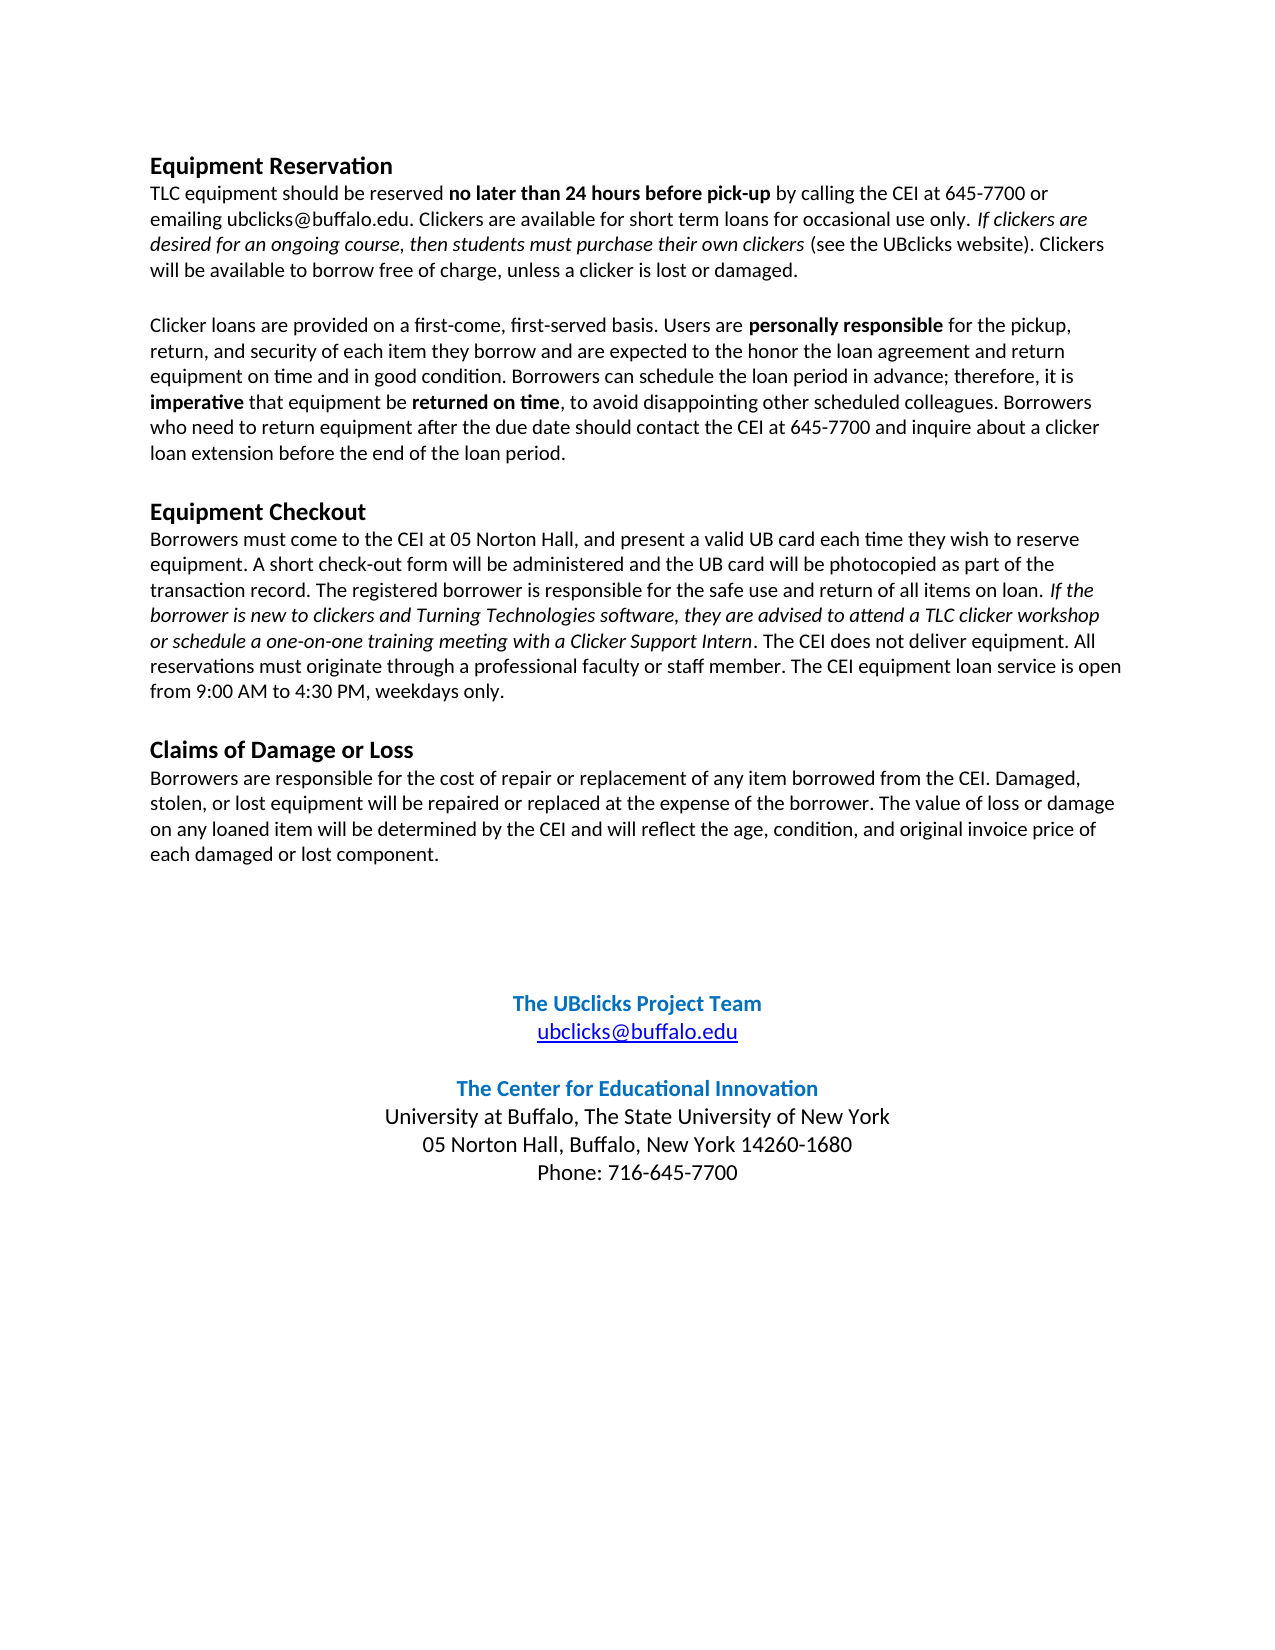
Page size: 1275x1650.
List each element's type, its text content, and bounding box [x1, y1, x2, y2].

text Borrowers must come to the CEI at 05 Norton Hall, and present a valid UB card each time they wish to reserve equipment. A short check-out form will be administered and the UB card will be photocopied as part of the transaction record. The registered borrower is responsible for the safe use and return of all items on loan. If the borrower is new to clickers and Turning Technologies software, they are advised to attend a TLC clicker workshop or schedule a one-on-one training meeting with a Clicker Support Intern. The CEI does not deliver equipment. All reservations must originate through a professional faculty or staff member. The CEI equipment loan service is open from 9:00 AM to 4:30 PM, weekdays only. [150, 526, 1125, 704]
text Equipment Checkout [150, 496, 1125, 526]
text The UBclicks Project Team [150, 989, 1125, 1017]
text The Center for Educational Innovation [150, 1074, 1125, 1102]
text Phone: 716-645-7700 [150, 1158, 1125, 1186]
text TLC equipment should be reserved no later than 24 hours before pick-up by calling the CEI at 645-7700 or emailing ubclicks@buffalo.edu. Clickers are available for short term loans for occasional use only. If clickers are desired for an ongoing course, then students must purchase their own clickers (see the UBclicks website). Clickers will be available to borrow free of charge, unless a clicker is lost or damaged. [150, 181, 1125, 282]
text ubclicks@buffalo.edu [150, 1017, 1125, 1045]
text Claims of Damage or Loss [150, 735, 1125, 765]
text Equipment Reservation [150, 150, 1125, 181]
text University at Buffalo, The State University of New York [150, 1102, 1125, 1130]
text Clicker loans are provided on a first-come, first-served basis. Users are personally responsible for the pickup, return, and security of each item they borrow and are expected to the honor the loan agreement and return equipment on time and in good condition. Borrowers can schedule the loan period in advance; therefore, it is imperative that equipment be returned on time, to avoid disappointing other scheduled colleagues. Borrowers who need to return equipment after the due date should contact the CEI at 645-7700 and inquire about a clicker loan extension before the end of the loan period. [150, 313, 1125, 465]
text Borrowers are responsible for the cost of repair or replacement of any item borrowed from the CEI. Damaged, stolen, or lost equipment will be repaired or replaced at the expense of the borrower. The value of loss or damage on any loaned item will be determined by the CEI and will reflect the age, condition, and original invoice price of each damaged or lost component. [150, 765, 1125, 867]
text 05 Norton Hall, Buffalo, New York 14260-1680 [150, 1130, 1125, 1158]
